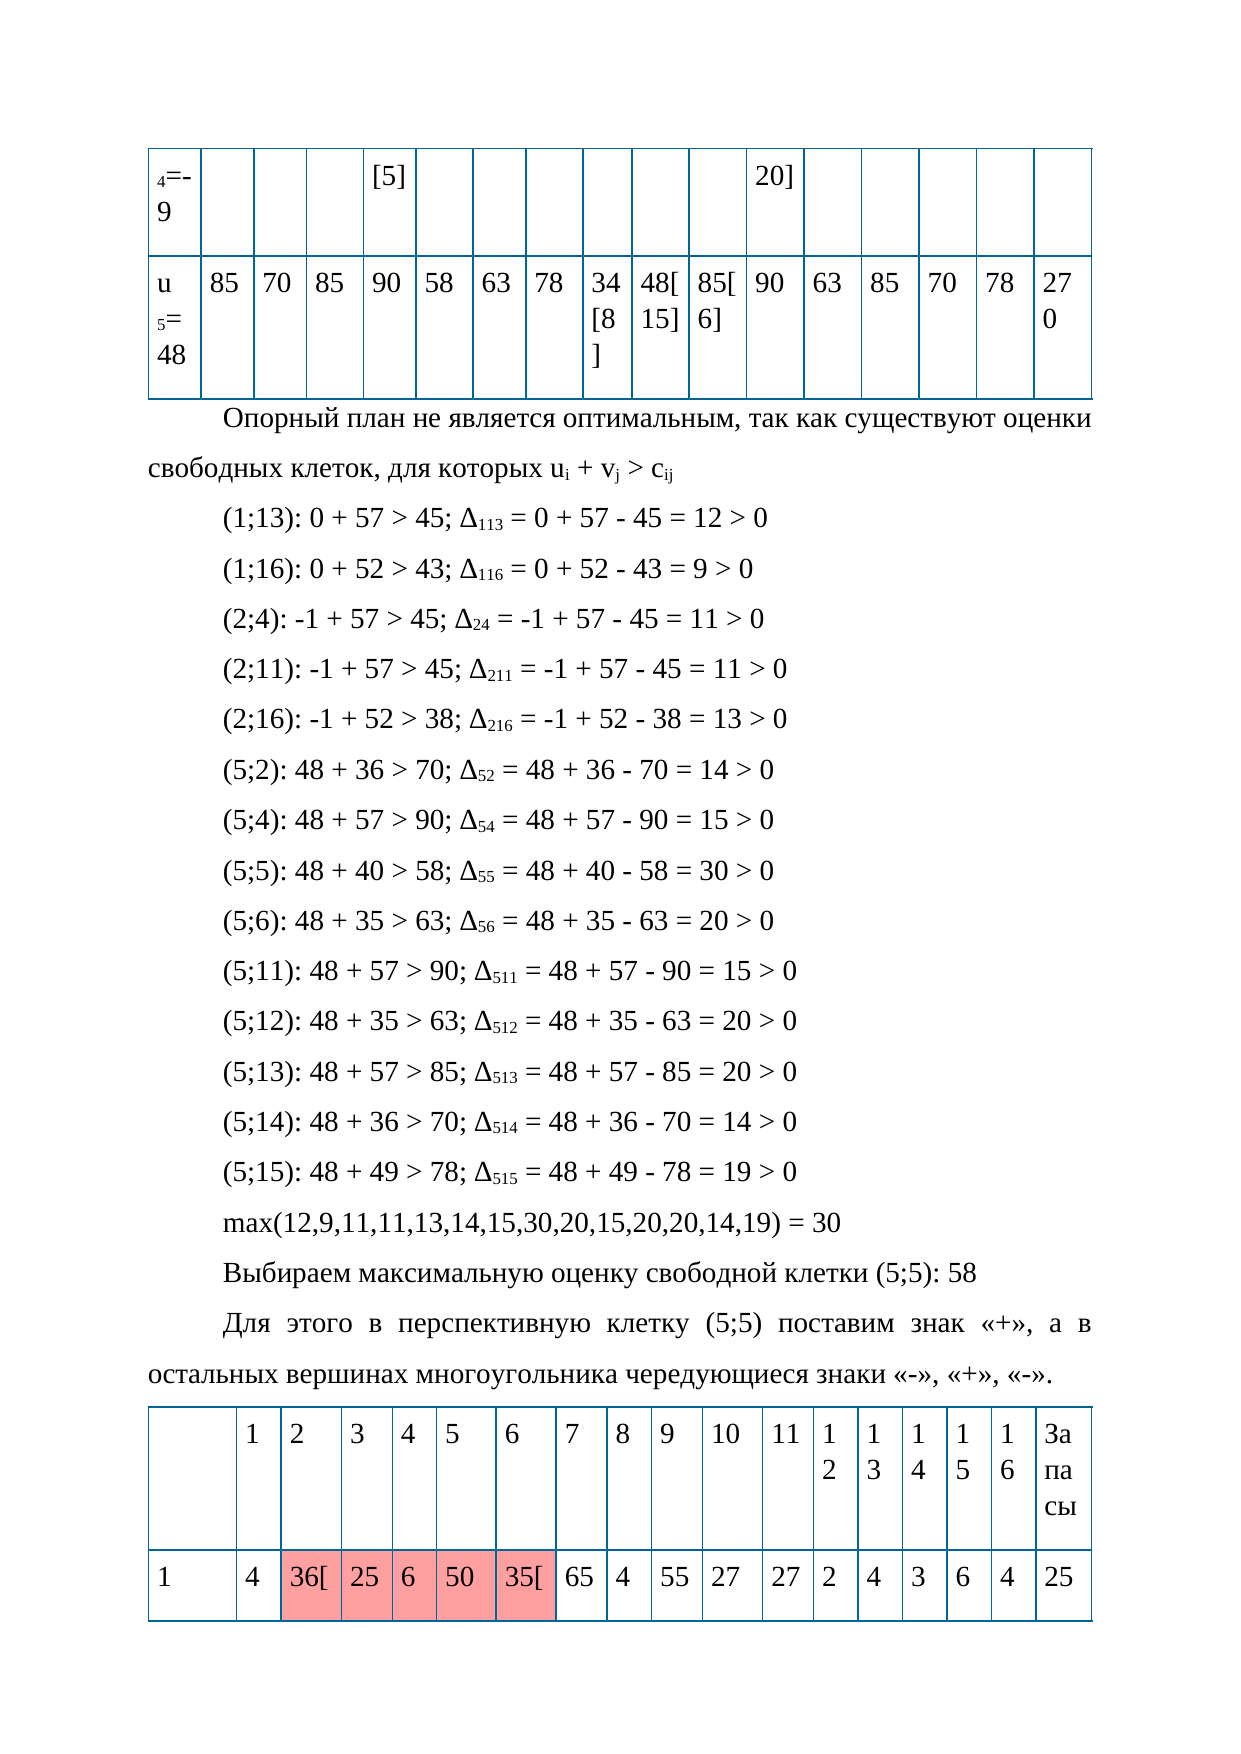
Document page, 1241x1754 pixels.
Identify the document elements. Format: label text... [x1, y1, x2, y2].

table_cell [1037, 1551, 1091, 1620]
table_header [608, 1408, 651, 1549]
text Опорный план не является оптимальным, так как существуют оценки свободных клеток, для которых ui + vj > cij [148, 400, 1092, 484]
text (2;16): -1 + 52 > 38; ∆216 = -1 + 52 - 38 = 13 > 0 [148, 702, 1092, 735]
text (5;11): 48 + 57 > 90; ∆511 = 48 + 57 - 90 = 15 > 0 [148, 953, 1092, 987]
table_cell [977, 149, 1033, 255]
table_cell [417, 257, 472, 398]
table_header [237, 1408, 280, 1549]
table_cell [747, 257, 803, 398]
text (2;4): -1 + 57 > 45; ∆24 = -1 + 57 - 45 = 11 > 0 [148, 601, 1092, 634]
text (5;4): 48 + 57 > 90; ∆54 = 48 + 57 - 90 = 15 > 0 [148, 802, 1092, 836]
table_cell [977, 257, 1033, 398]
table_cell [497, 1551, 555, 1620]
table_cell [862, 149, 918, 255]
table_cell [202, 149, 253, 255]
text max(12,9,11,11,13,14,15,30,20,15,20,20,14,19) = 30 [148, 1205, 1092, 1238]
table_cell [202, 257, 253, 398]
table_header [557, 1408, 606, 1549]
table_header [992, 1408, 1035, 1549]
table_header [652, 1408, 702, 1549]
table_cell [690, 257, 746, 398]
text (5;12): 48 + 35 > 63; ∆512 = 48 + 35 - 63 = 20 > 0 [148, 1003, 1092, 1037]
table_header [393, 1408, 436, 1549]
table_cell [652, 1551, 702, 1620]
text (2;11): -1 + 57 > 45; ∆211 = -1 + 57 - 45 = 11 > 0 [148, 651, 1092, 685]
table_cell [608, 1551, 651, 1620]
text (1;16): 0 + 52 > 43; ∆116 = 0 + 52 - 43 = 9 > 0 [148, 551, 1092, 584]
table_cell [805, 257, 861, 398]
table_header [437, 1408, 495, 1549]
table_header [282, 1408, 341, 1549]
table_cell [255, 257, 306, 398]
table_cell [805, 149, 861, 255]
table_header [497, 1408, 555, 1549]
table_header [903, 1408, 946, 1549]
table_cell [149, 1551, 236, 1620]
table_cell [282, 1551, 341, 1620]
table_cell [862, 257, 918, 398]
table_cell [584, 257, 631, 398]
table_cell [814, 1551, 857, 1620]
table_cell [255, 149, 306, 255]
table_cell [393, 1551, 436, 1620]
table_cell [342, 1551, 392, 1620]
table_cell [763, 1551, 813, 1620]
text (5;2): 48 + 36 > 70; ∆52 = 48 + 36 - 70 = 14 > 0 [148, 752, 1092, 786]
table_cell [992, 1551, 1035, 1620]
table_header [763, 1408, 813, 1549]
text (5;13): 48 + 57 > 85; ∆513 = 48 + 57 - 85 = 20 > 0 [148, 1054, 1092, 1087]
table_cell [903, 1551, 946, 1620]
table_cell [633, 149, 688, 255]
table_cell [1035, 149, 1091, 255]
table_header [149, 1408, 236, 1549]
text (5;14): 48 + 36 > 70; ∆514 = 48 + 36 - 70 = 14 > 0 [148, 1104, 1092, 1138]
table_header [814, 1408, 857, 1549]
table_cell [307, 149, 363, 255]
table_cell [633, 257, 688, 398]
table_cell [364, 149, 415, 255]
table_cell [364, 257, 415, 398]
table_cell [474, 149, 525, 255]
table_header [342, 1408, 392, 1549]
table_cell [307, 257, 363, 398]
text (5;6): 48 + 35 > 63; ∆56 = 48 + 35 - 63 = 20 > 0 [148, 903, 1092, 936]
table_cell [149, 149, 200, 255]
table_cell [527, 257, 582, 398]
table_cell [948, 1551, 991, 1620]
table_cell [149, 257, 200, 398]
text (5;15): 48 + 49 > 78; ∆515 = 48 + 49 - 78 = 19 > 0 [148, 1154, 1092, 1188]
text (1;13): 0 + 57 > 45; ∆113 = 0 + 57 - 45 = 12 > 0 [148, 500, 1092, 534]
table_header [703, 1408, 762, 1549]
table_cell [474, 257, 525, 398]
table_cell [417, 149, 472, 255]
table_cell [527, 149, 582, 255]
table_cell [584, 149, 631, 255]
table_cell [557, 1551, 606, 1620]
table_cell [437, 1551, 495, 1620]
text (5;5): 48 + 40 > 58; ∆55 = 48 + 40 - 58 = 30 > 0 [148, 853, 1092, 886]
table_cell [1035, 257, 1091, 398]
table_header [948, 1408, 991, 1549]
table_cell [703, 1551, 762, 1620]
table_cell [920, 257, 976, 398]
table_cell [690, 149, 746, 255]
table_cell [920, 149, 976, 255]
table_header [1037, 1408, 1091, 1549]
text Для этого в перспективную клетку (5;5) поставим знак «+», а в остальных вершинах многоугольника чередующиеся знаки «-», «+», «-». [148, 1305, 1092, 1389]
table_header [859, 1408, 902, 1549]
text Выбираем максимальную оценку свободной клетки (5;5): 58 [148, 1255, 1092, 1289]
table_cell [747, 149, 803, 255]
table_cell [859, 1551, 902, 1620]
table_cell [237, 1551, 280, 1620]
